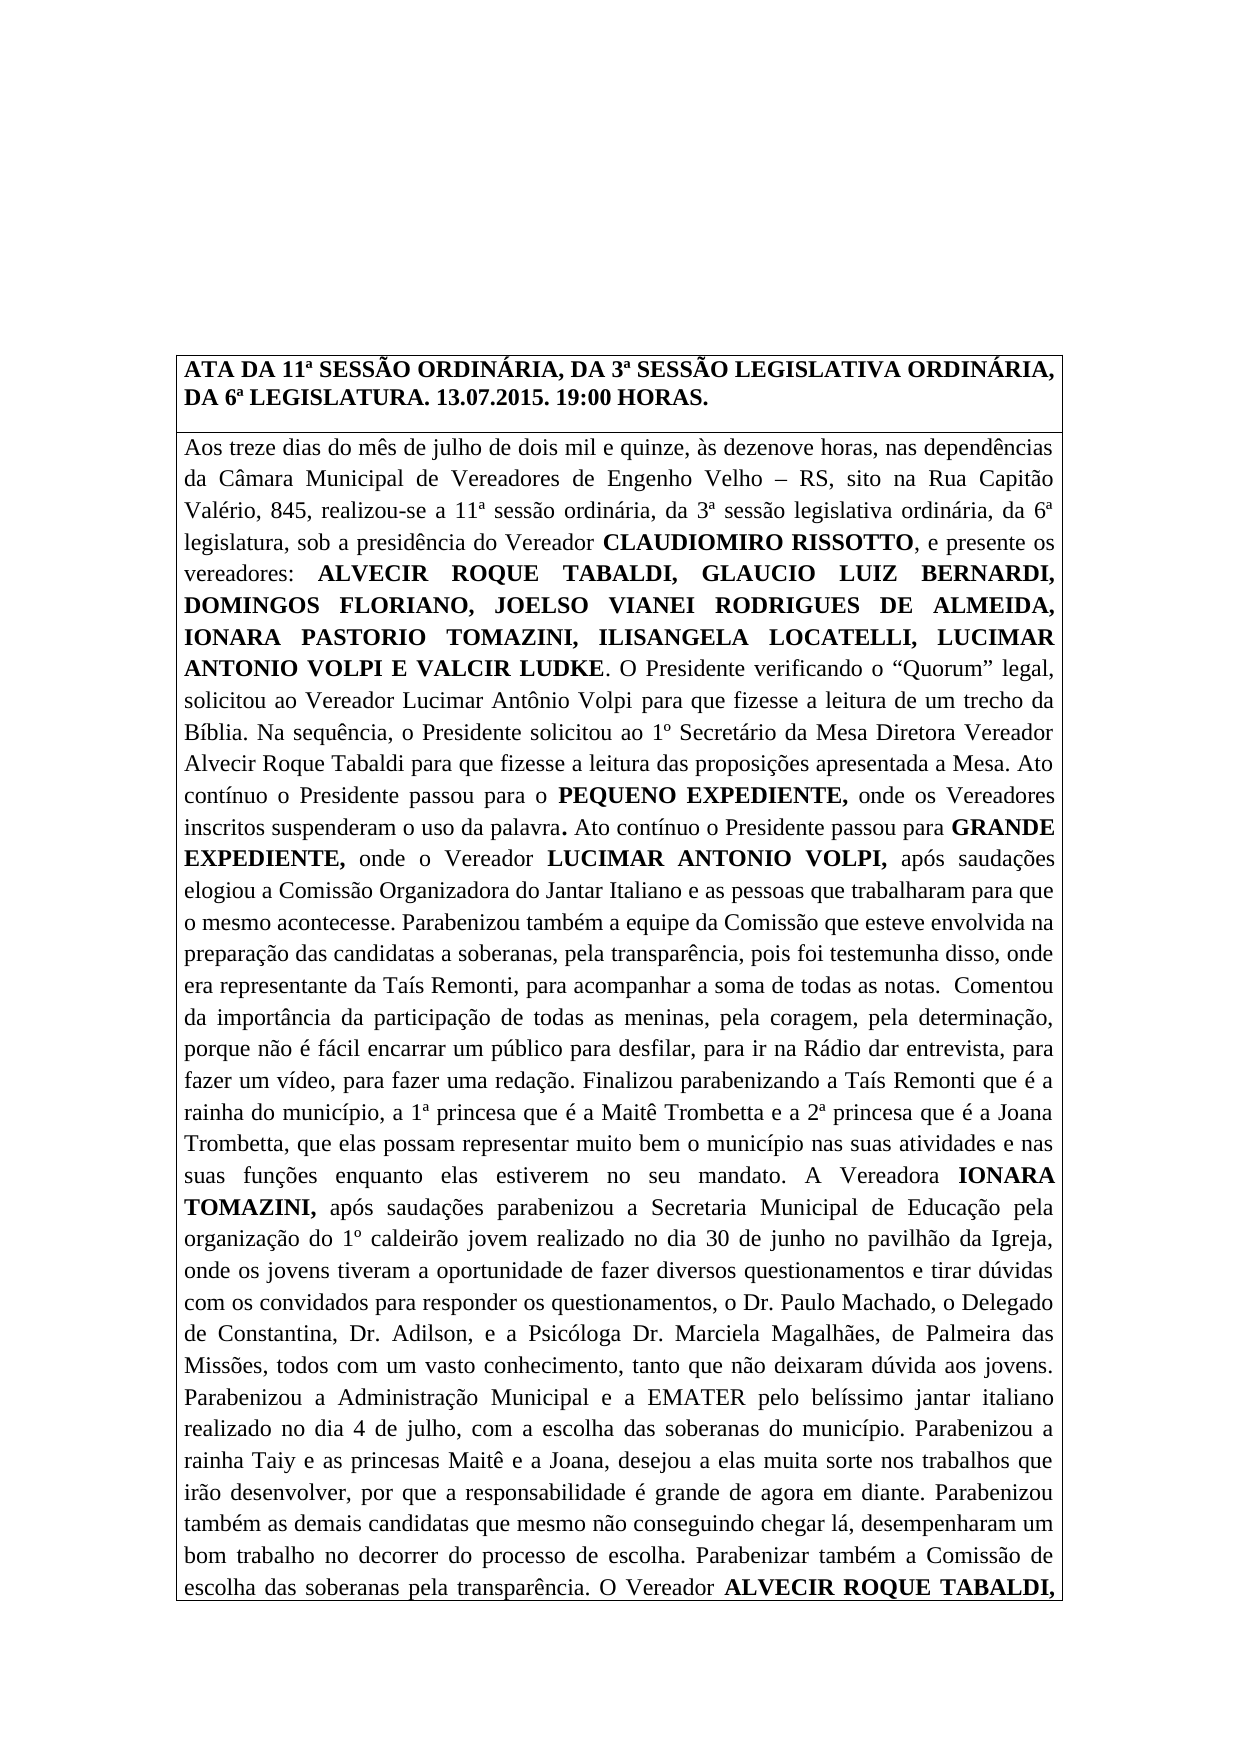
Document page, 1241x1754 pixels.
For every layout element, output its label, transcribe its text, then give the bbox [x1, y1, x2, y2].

table_header ATA DA 11ª SESSÃO ORDINÁRIA, DA 3ª SESSÃO LEGISLATIVA ORDINÁRIA, DA 6ª LEGISLATURA. 13.07.2015. 19:00 HORAS. [177, 356, 1062, 432]
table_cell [177, 433, 1062, 1600]
